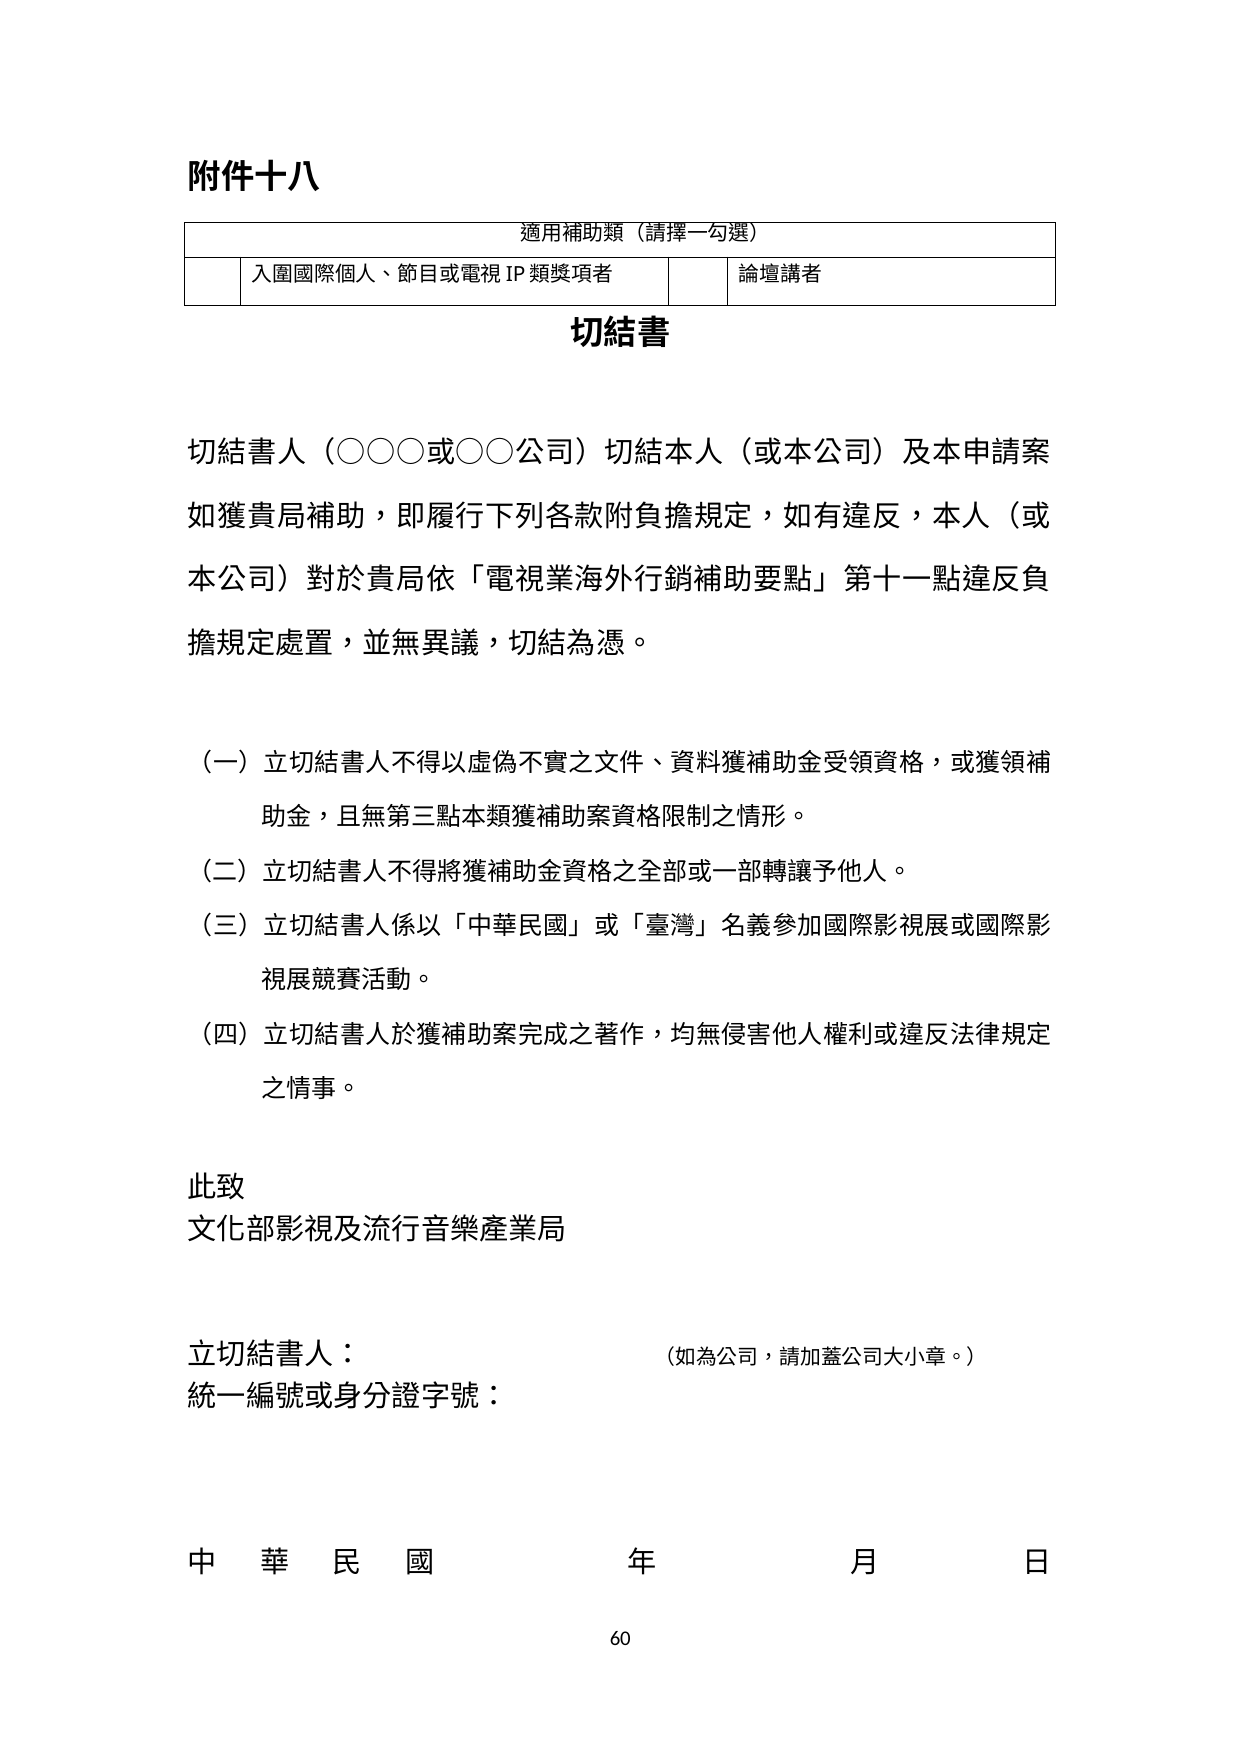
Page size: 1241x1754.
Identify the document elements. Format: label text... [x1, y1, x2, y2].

table_cell 論壇講者 [728, 258, 1055, 305]
text 中華民國 年 月 日 [187, 1539, 1053, 1581]
table_cell [185, 258, 240, 305]
text 統一編號或身分證字號： [187, 1373, 1053, 1414]
text （一）立切結書人不得以虛偽不實之文件、資料獲補助金受領資格，或獲領補助金，且無第三點本類獲補助案資格限制之情形。 [187, 742, 1053, 833]
text 立切結書人： （如為公司，請加蓋公司大小章。） [187, 1331, 1053, 1373]
text 切結書 [187, 306, 1053, 354]
text （四）立切結書人於獲補助案完成之著作，均無侵害他人權利或違反法律規定之情事。 [187, 1014, 1053, 1105]
table_header 適用補助類（請擇一勾選） [185, 223, 1055, 257]
text 文化部影視及流行音樂產業局 [187, 1206, 1053, 1248]
text （二）立切結書人不得將獲補助金資格之全部或一部轉讓予他人。 [187, 851, 1053, 887]
text 切結書人（○○○或○○公司）切結本人（或本公司）及本申請案如獲貴局補助，即履行下列各款附負擔規定，如有違反，本人（或本公司）對於貴局依「電視業海外行銷補助要點」第十一點違反負擔規定處置，並無異議，切結為憑。 [187, 429, 1053, 662]
table_cell [669, 258, 727, 305]
table_cell 入圍國際個人、節目或電視IP類獎項者 [241, 258, 668, 305]
text 附件十八 [187, 150, 1053, 198]
text （三）立切結書人係以「中華民國」或「臺灣」名義參加國際影視展或國際影視展競賽活動。 [187, 905, 1053, 996]
text 此致 [187, 1164, 1053, 1206]
